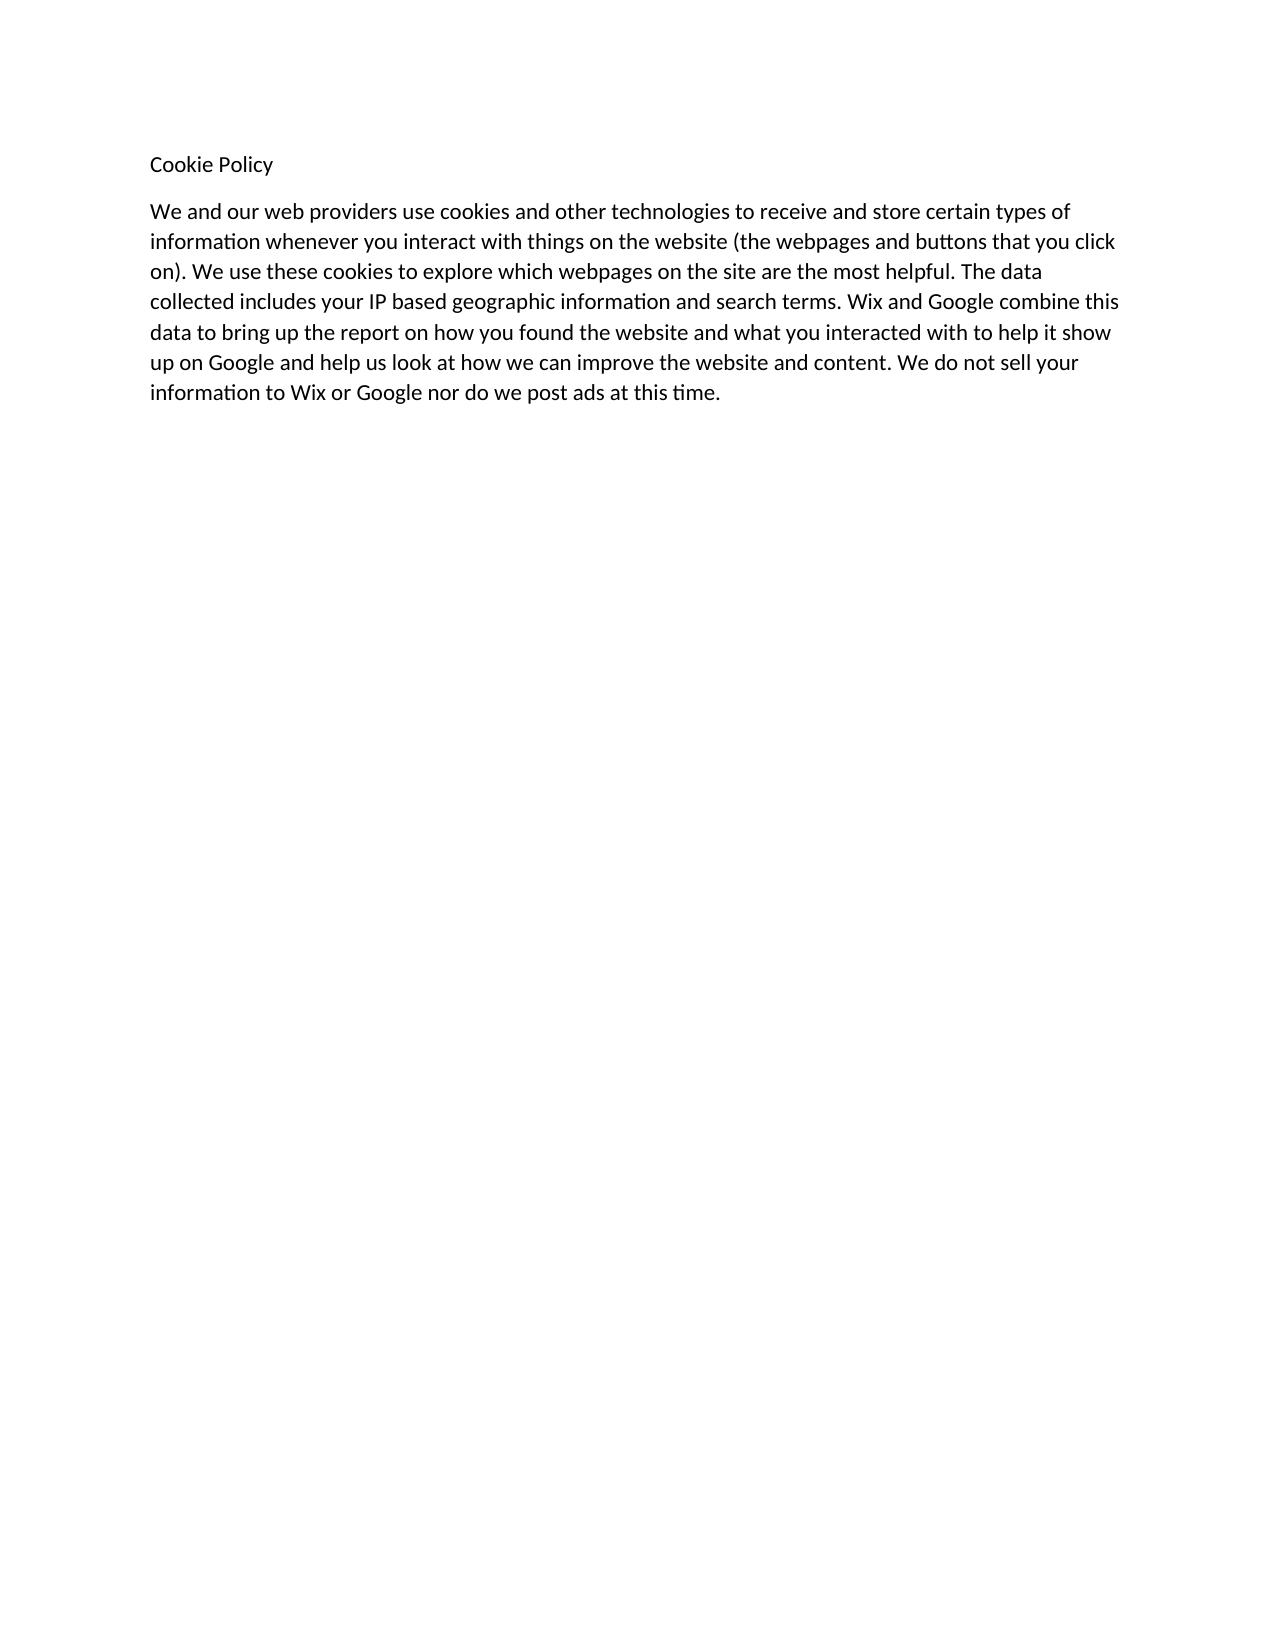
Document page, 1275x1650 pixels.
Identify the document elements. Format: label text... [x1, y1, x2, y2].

text Cookie Policy [150, 150, 1125, 178]
text We and our web providers use cookies and other technologies to receive and store certain types of information whenever you interact with things on the website (the webpages and buttons that you click on). We use these cookies to explore which webpages on the site are the most helpful. The data collected includes your IP based geographic information and search terms. Wix and Google combine this data to bring up the report on how you found the website and what you interacted with to help it show up on Google and help us look at how we can improve the website and content. We do not sell your information to Wix or Google nor do we post ads at this time. [150, 197, 1125, 406]
